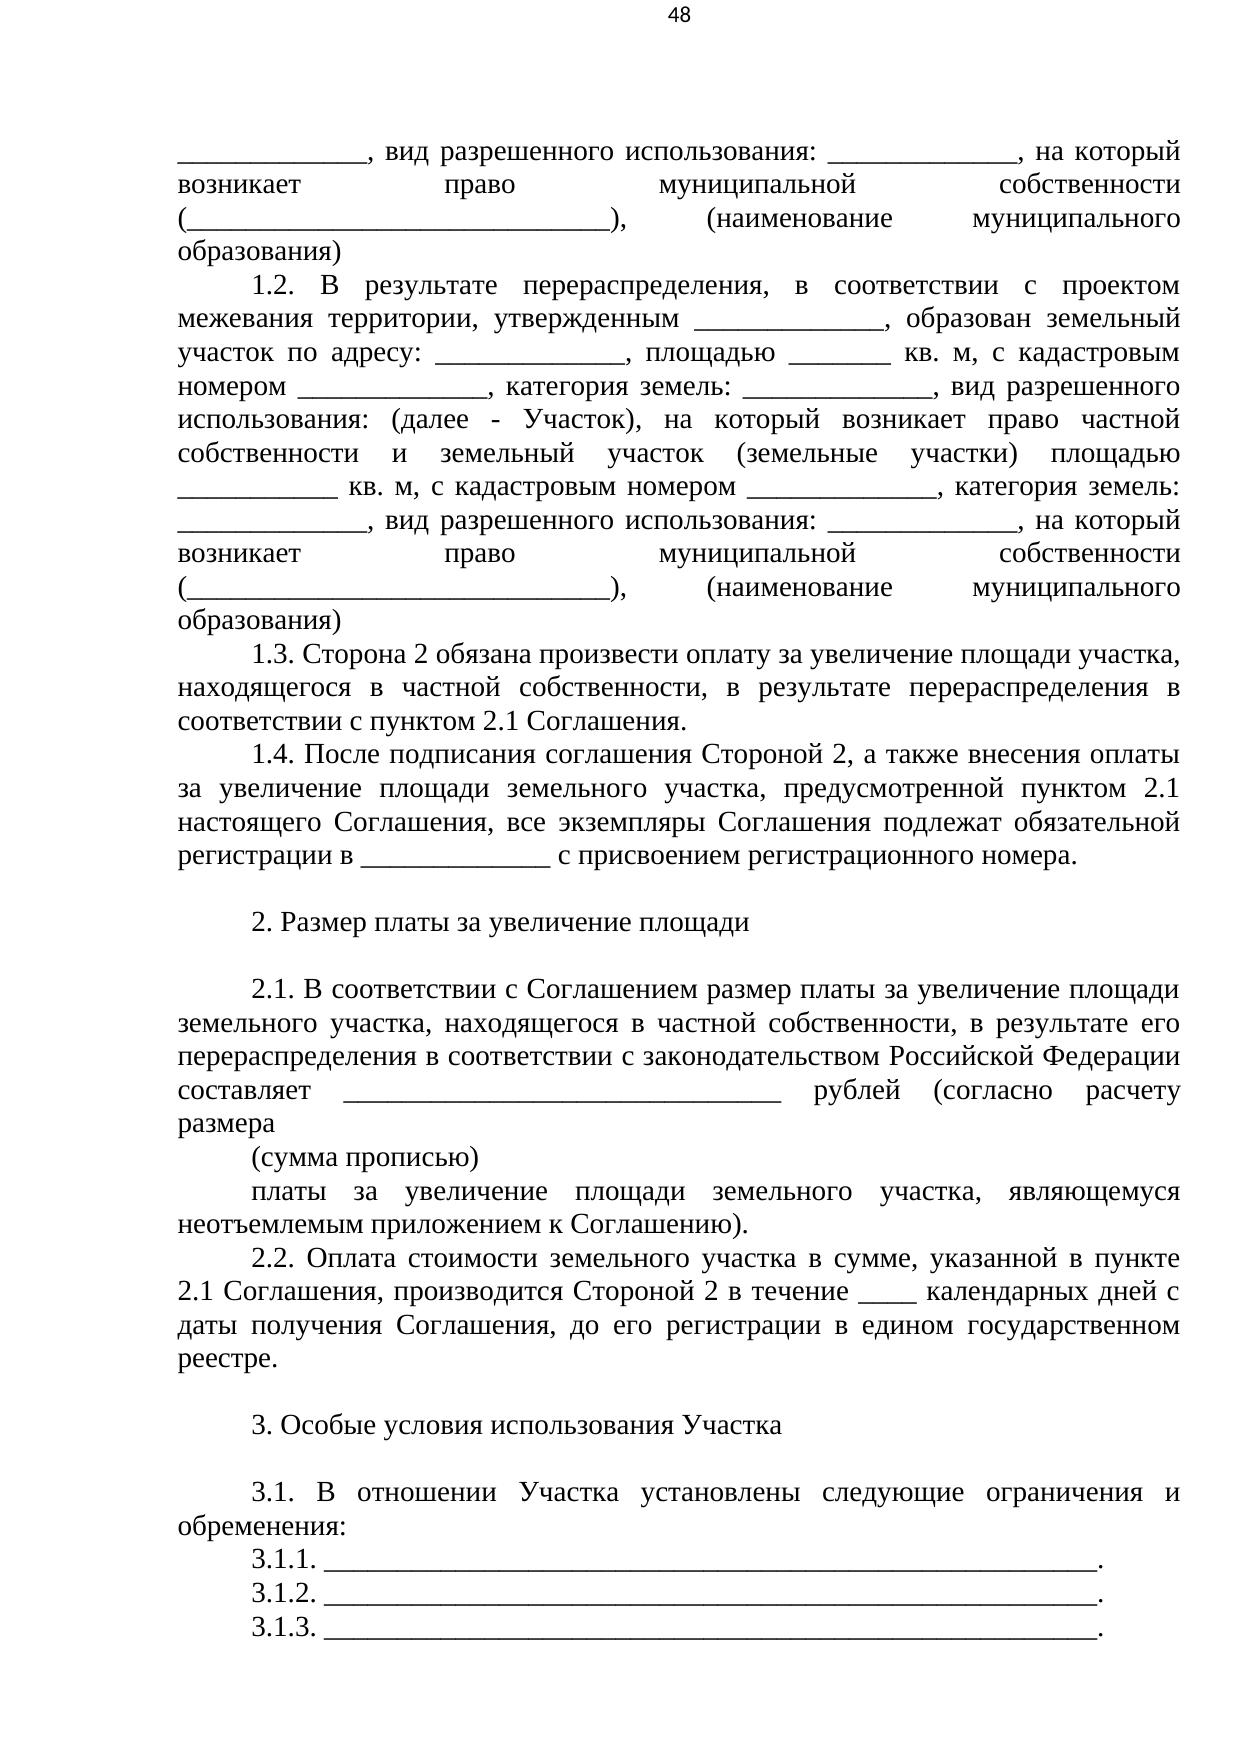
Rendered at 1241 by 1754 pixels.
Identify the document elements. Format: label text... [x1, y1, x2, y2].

text 1.4. После подписания соглашения Стороной 2, а также внесения оплаты за увеличение площади земельного участка, предусмотренной пунктом 2.1 настоящего Соглашения, все экземпляры Соглашения подлежат обязательной регистрации в _____________ с присвоением регистрационного номера. [177, 737, 1181, 871]
text 1.3. Сторона 2 обязана произвести оплату за увеличение площади участка, находящегося в частной собственности, в результате перераспределения в соответствии с пунктом 2.1 Соглашения. [177, 636, 1181, 737]
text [177, 133, 1181, 267]
text 3. Особые условия использования Участка [177, 1407, 1181, 1441]
text 3.1. В отношении Участка установлены следующие ограничения и обременения: [177, 1474, 1181, 1542]
text платы за увеличение площади земельного участка, являющемуся неотъемлемым приложением к Соглашению). [177, 1173, 1181, 1240]
text (сумма прописью) [177, 1139, 1181, 1173]
text 2.1. В соответствии с Соглашением размер платы за увеличение площади земельного участка, находящегося в частной собственности, в результате его перераспределения в соответствии с законодательством Российской Федерации составляет ______________________________ рублей (согласно расчету размера [177, 971, 1181, 1139]
text 3.1.2. _____________________________________________________. [177, 1575, 1181, 1609]
text 2.2. Оплата стоимости земельного участка в сумме, указанной в пункте 2.1 Соглашения, производится Стороной 2 в течение ____ календарных дней с даты получения Соглашения, до его регистрации в едином государственном реестре. [177, 1240, 1181, 1374]
text 1.2. В результате перераспределения, в соответствии с проектом межевания территории, утвержденным _____________, образован земельный участок по адресу: _____________, площадью _______ кв. м, с кадастровым номером _____________, категория земель: _____________, вид разрешенного использования: (далее - Участок), на который возникает право частной собственности и земельный участок (земельные участки) площадью ___________ кв. м, с кадастровым номером _____________, категория земель: _____________, вид разрешенного использования: _____________, на который возникает право муниципальной собственности (_____________________________), (наименование муниципального образования) [177, 267, 1181, 636]
text 3.1.1. _____________________________________________________. [177, 1542, 1181, 1575]
text 2. Размер платы за увеличение площади [177, 904, 1181, 938]
text 3.1.3. _____________________________________________________. [177, 1609, 1181, 1642]
